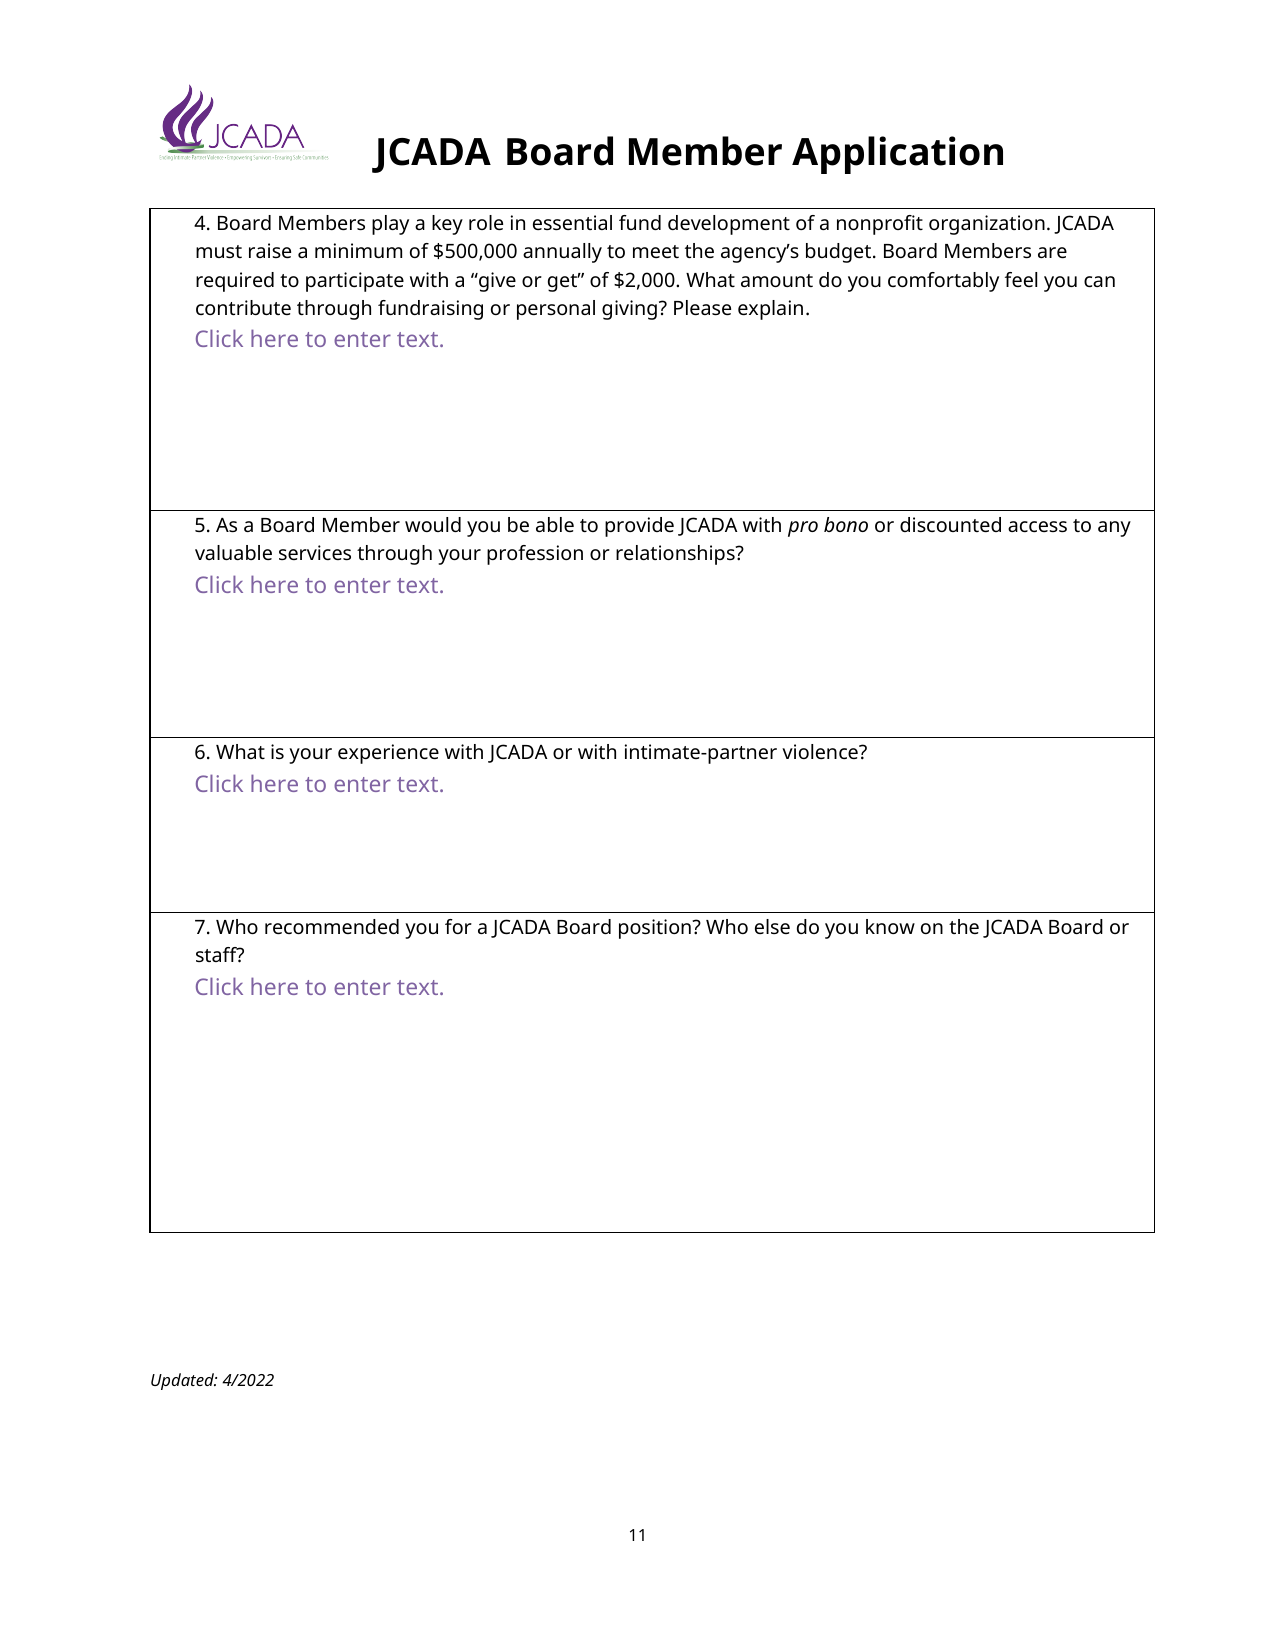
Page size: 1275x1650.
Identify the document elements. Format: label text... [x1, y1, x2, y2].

table_header 4. Board Members play a key role in essential fund development of a nonprofit organization. JCADA must raise a minimum of $500,000 annually to meet the agency’s budget. Board Members are required to participate with a “give or get” of $2,000. What amount do you comfortably feel you can contribute through fundraising or personal giving? Please explain. Click here to enter text. [151, 209, 1154, 510]
table_cell 7. Who recommended you for a JCADA Board position? Who else do you know on the JCADA Board or staff? Click here to enter text. [151, 913, 1154, 1232]
table_cell 6. What is your experience with JCADA or with intimate-partner violence? Click here to enter text. [151, 738, 1154, 912]
table_cell 5. As a Board Member would you be able to provide JCADA with pro bono or discounted access to any valuable services through your profession or relationships? Click here to enter text. [151, 511, 1154, 737]
picture [159, 84, 330, 166]
